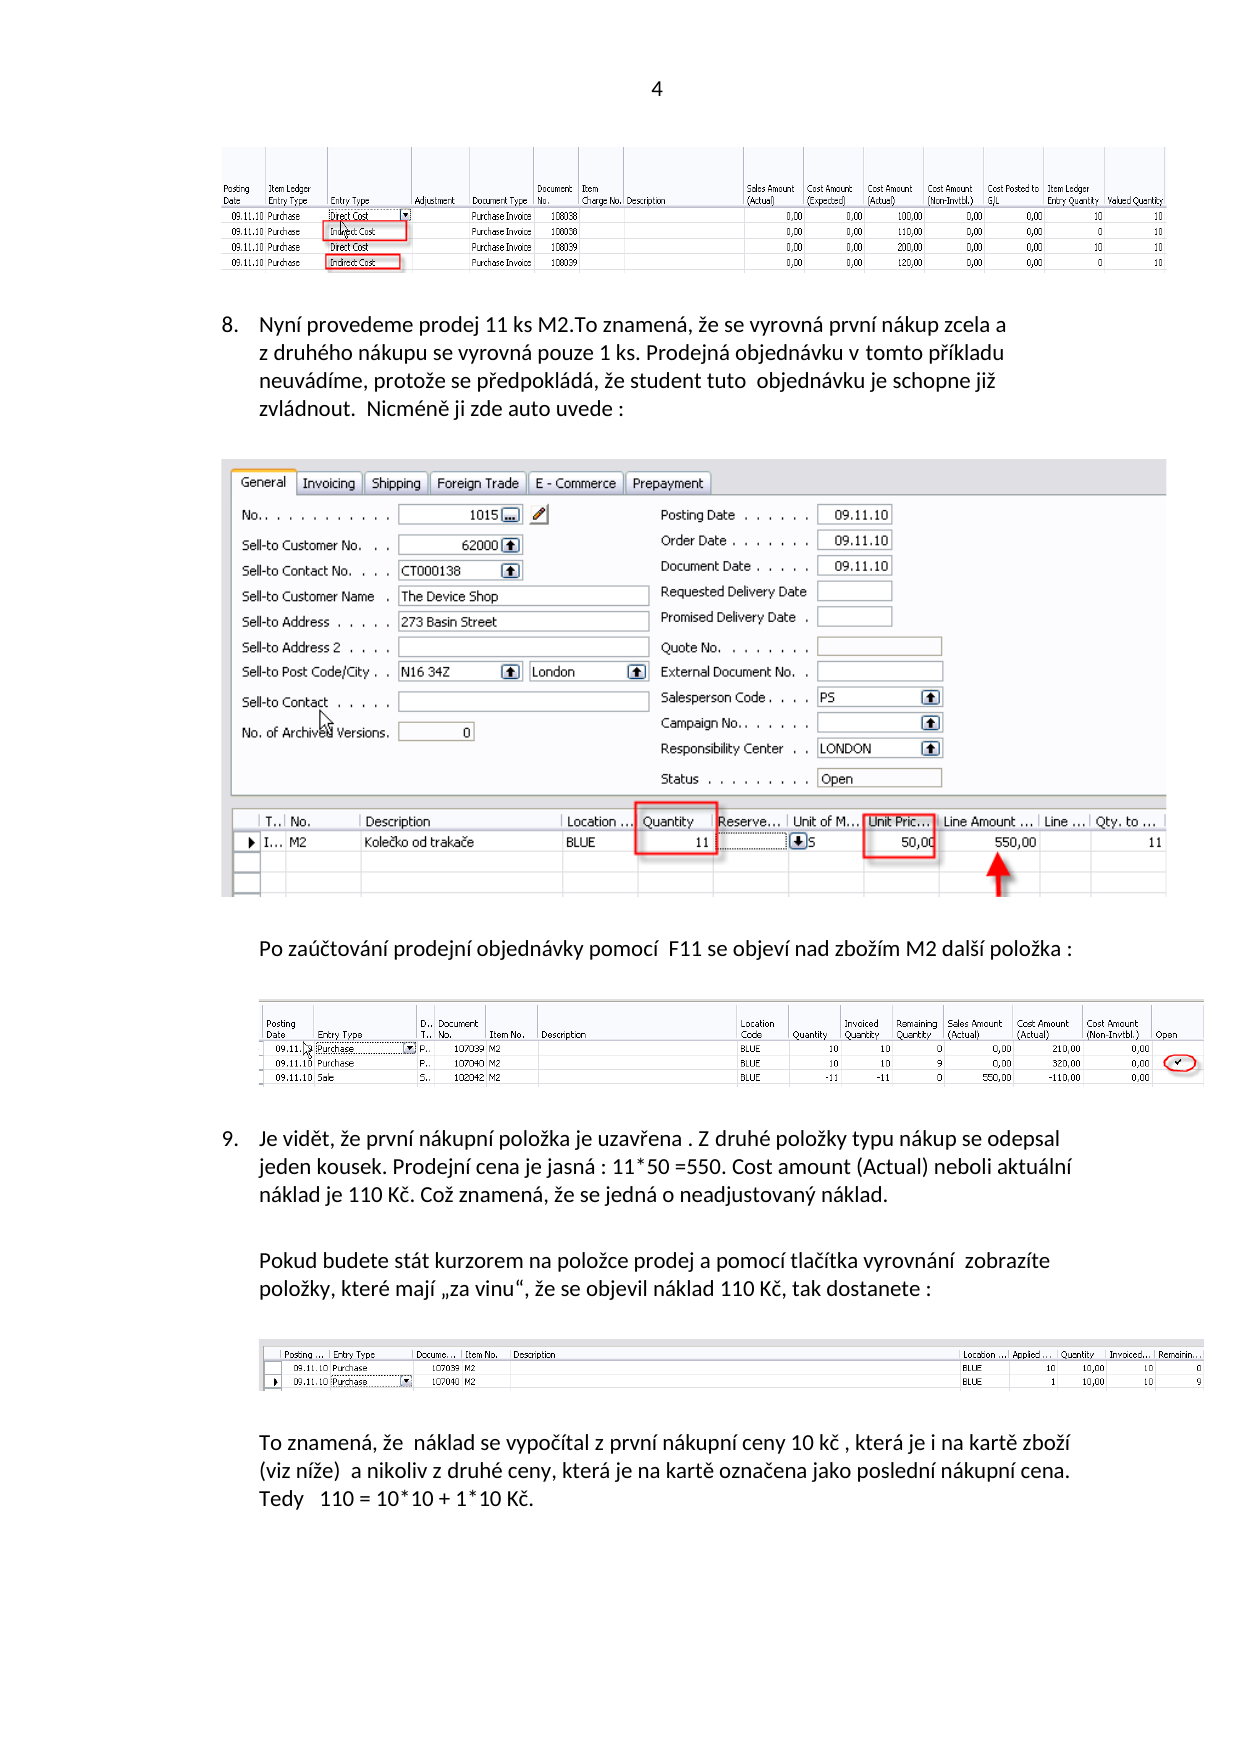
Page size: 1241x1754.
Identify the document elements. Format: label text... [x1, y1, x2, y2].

picture [258, 999, 1204, 1087]
picture [221, 147, 1167, 273]
text Pokud budete stát kurzorem na položce prodej a pomocí tlačítka vyrovnání zobrazíte položky, které mají „za vinu“, že se objevil náklad 110 Kč, tak dostanete : [259, 1246, 1093, 1302]
picture [258, 1339, 1204, 1391]
text Po zaúčtování prodejní objednávky pomocí F11 se objeví nad zbožím M2 další položka : [259, 934, 1093, 962]
picture [221, 459, 1167, 897]
list Je vidět, že první nákupní položka je uzavřena . Z druhé položky typu nákup se odepsal jeden kousek. Prodejní cena je jasná : 11*50 =550. Cost amount (Actual) neboli aktuální náklad je 110 Kč. Což znamená, že se jedná o neadjustovaný náklad. [221, 1124, 1093, 1208]
text To znamená, že náklad se vypočítal z první nákupní ceny 10 kč , která je i na kartě zboží (viz níže) a nikoliv z druhé ceny, která je na kartě označena jako poslední nákupní cena. Tedy 110 = 10*10 + 1*10 Kč. [259, 1428, 1093, 1512]
list Nyní provedeme prodej 11 ks M2.To znamená, že se vyrovná první nákup zcela a z druhého nákupu se vyrovná pouze 1 ks. Prodejná objednávku v tomto příkladu neuvádíme, protože se předpokládá, že student tuto objednávku je schopne již zvládnout. Nicméně ji zde auto uvede : [221, 310, 1093, 422]
